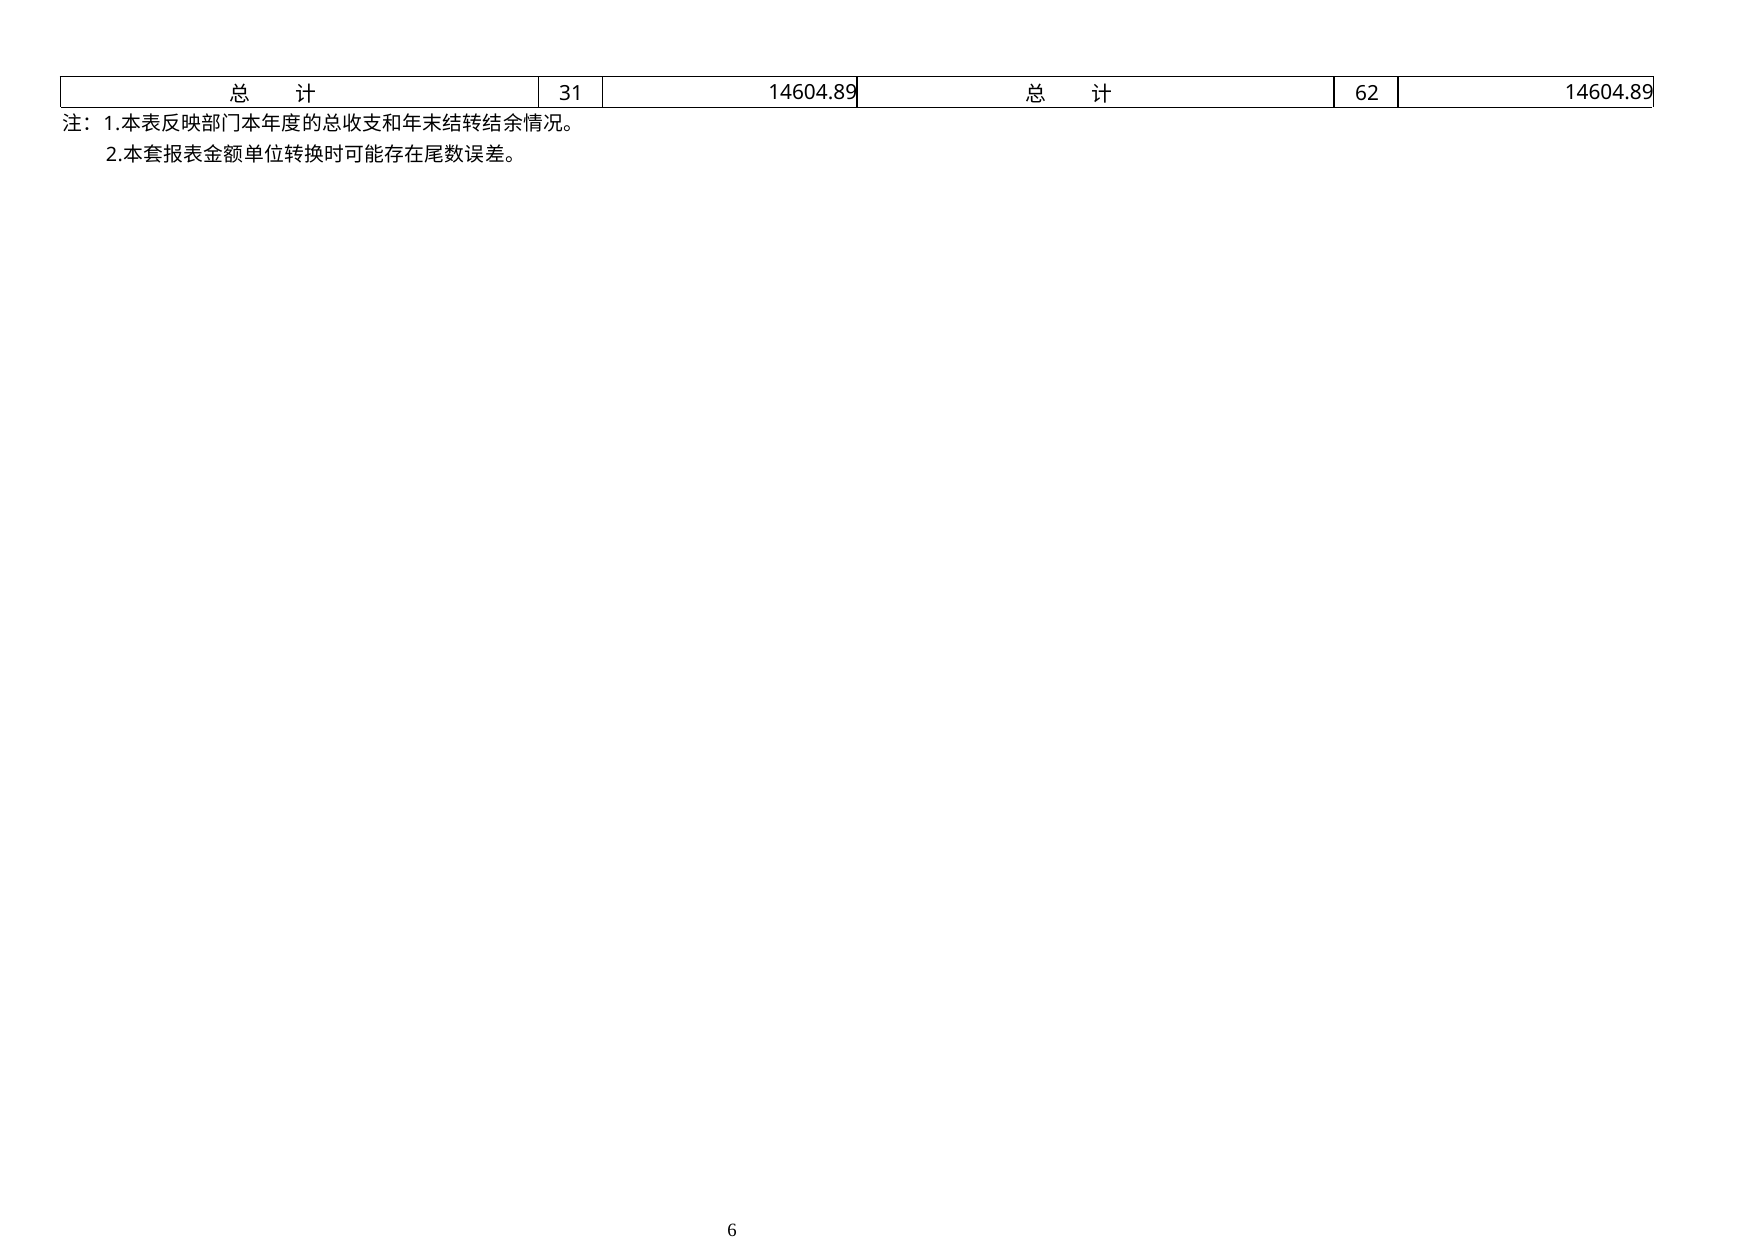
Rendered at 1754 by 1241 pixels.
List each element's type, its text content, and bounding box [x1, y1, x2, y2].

table_cell 2.本套报表金额单位转换时可能存在尾数误差。 [60, 136, 1653, 167]
table_cell 14604.89 [603, 77, 856, 107]
table_cell 总 计 [858, 77, 1333, 107]
table_cell 总 计 [61, 77, 538, 107]
table_cell 31 [539, 77, 602, 107]
table_cell 62 [1335, 77, 1397, 107]
table_cell 14604.89 [1399, 77, 1653, 107]
table_cell 注：1.本表反映部门本年度的总收支和年末结转结余情况。 [60, 107, 1653, 136]
